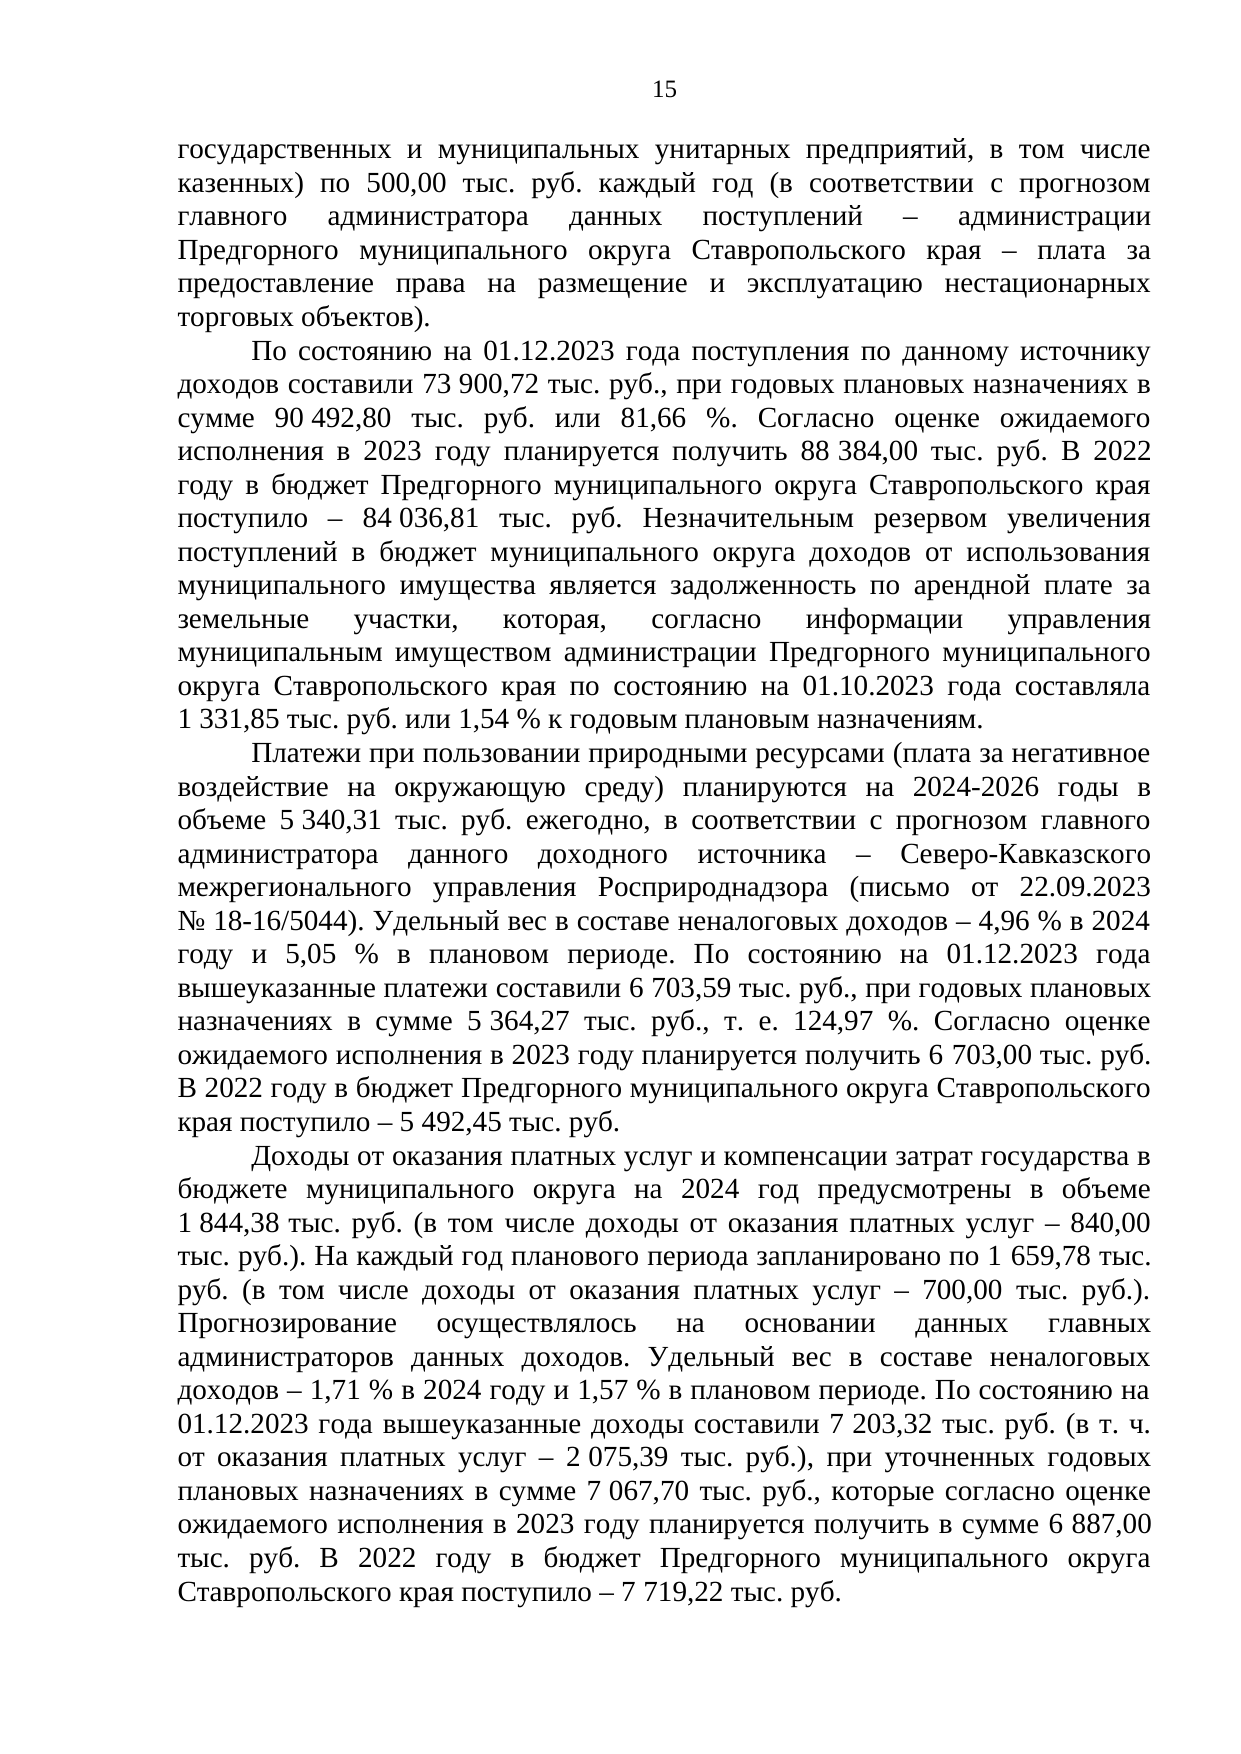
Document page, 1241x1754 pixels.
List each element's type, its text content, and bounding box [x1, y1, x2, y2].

text По состоянию на 01.12.2023 года поступления по данному источнику доходов составили 73 900,72 тыс. руб., при годовых плановых назначениях в сумме 90 492,80 тыс. руб. или 81,66 %. Согласно оценке ожидаемого исполнения в 2023 году планируется получить 88 384,00 тыс. руб. В 2022 году в бюджет Предгорного муниципального округа Ставропольского края поступило – 84 036,81 тыс. руб. Незначительным резервом увеличения поступлений в бюджет муниципального округа доходов от использования муниципального имущества является задолженность по арендной плате за земельные участки, которая, согласно информации управления муниципальным имуществом администрации Предгорного муниципального округа Ставропольского края по состоянию на 01.10.2023 года составляла 1 331,85 тыс. руб. или 1,54 % к годовым плановым назначениям. [177, 333, 1152, 735]
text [177, 131, 1152, 333]
text Платежи при пользовании природными ресурсами (плата за негативное воздействие на окружающую среду) планируются на 2024-2026 годы в объеме 5 340,31 тыс. руб. ежегодно, в соответствии с прогнозом главного администратора данного доходного источника – Северо-Кавказского межрегионального управления Росприроднадзора (письмо от 22.09.2023 № 18-16/5044). Удельный вес в составе неналоговых доходов – 4,96 % в 2024 году и 5,05 % в плановом периоде. По состоянию на 01.12.2023 года вышеуказанные платежи составили 6 703,59 тыс. руб., при годовых плановых назначениях в сумме 5 364,27 тыс. руб., т. е. 124,97 %. Согласно оценке ожидаемого исполнения в 2023 году планируется получить 6 703,00 тыс. руб. В 2022 году в бюджет Предгорного муниципального округа Ставропольского края поступило – 5 492,45 тыс. руб. [177, 735, 1152, 1138]
text Доходы от оказания платных услуг и компенсации затрат государства в бюджете муниципального округа на 2024 год предусмотрены в объеме 1 844,38 тыс. руб. (в том числе доходы от оказания платных услуг – 840,00 тыс. руб.). На каждый год планового периода запланировано по 1 659,78 тыс. руб. (в том числе доходы от оказания платных услуг – 700,00 тыс. руб.). Прогнозирование осуществлялось на основании данных главных администраторов данных доходов. Удельный вес в составе неналоговых доходов – 1,71 % в 2024 году и 1,57 % в плановом периоде. По состоянию на 01.12.2023 года вышеуказанные доходы составили 7 203,32 тыс. руб. (в т. ч. от оказания платных услуг – 2 075,39 тыс. руб.), при уточненных годовых плановых назначениях в сумме 7 067,70 тыс. руб., которые согласно оценке ожидаемого исполнения в 2023 году планируется получить в сумме 6 887,00 тыс. руб. В 2022 году в бюджет Предгорного муниципального округа Ставропольского края поступило – 7 719,22 тыс. руб. [177, 1138, 1152, 1607]
